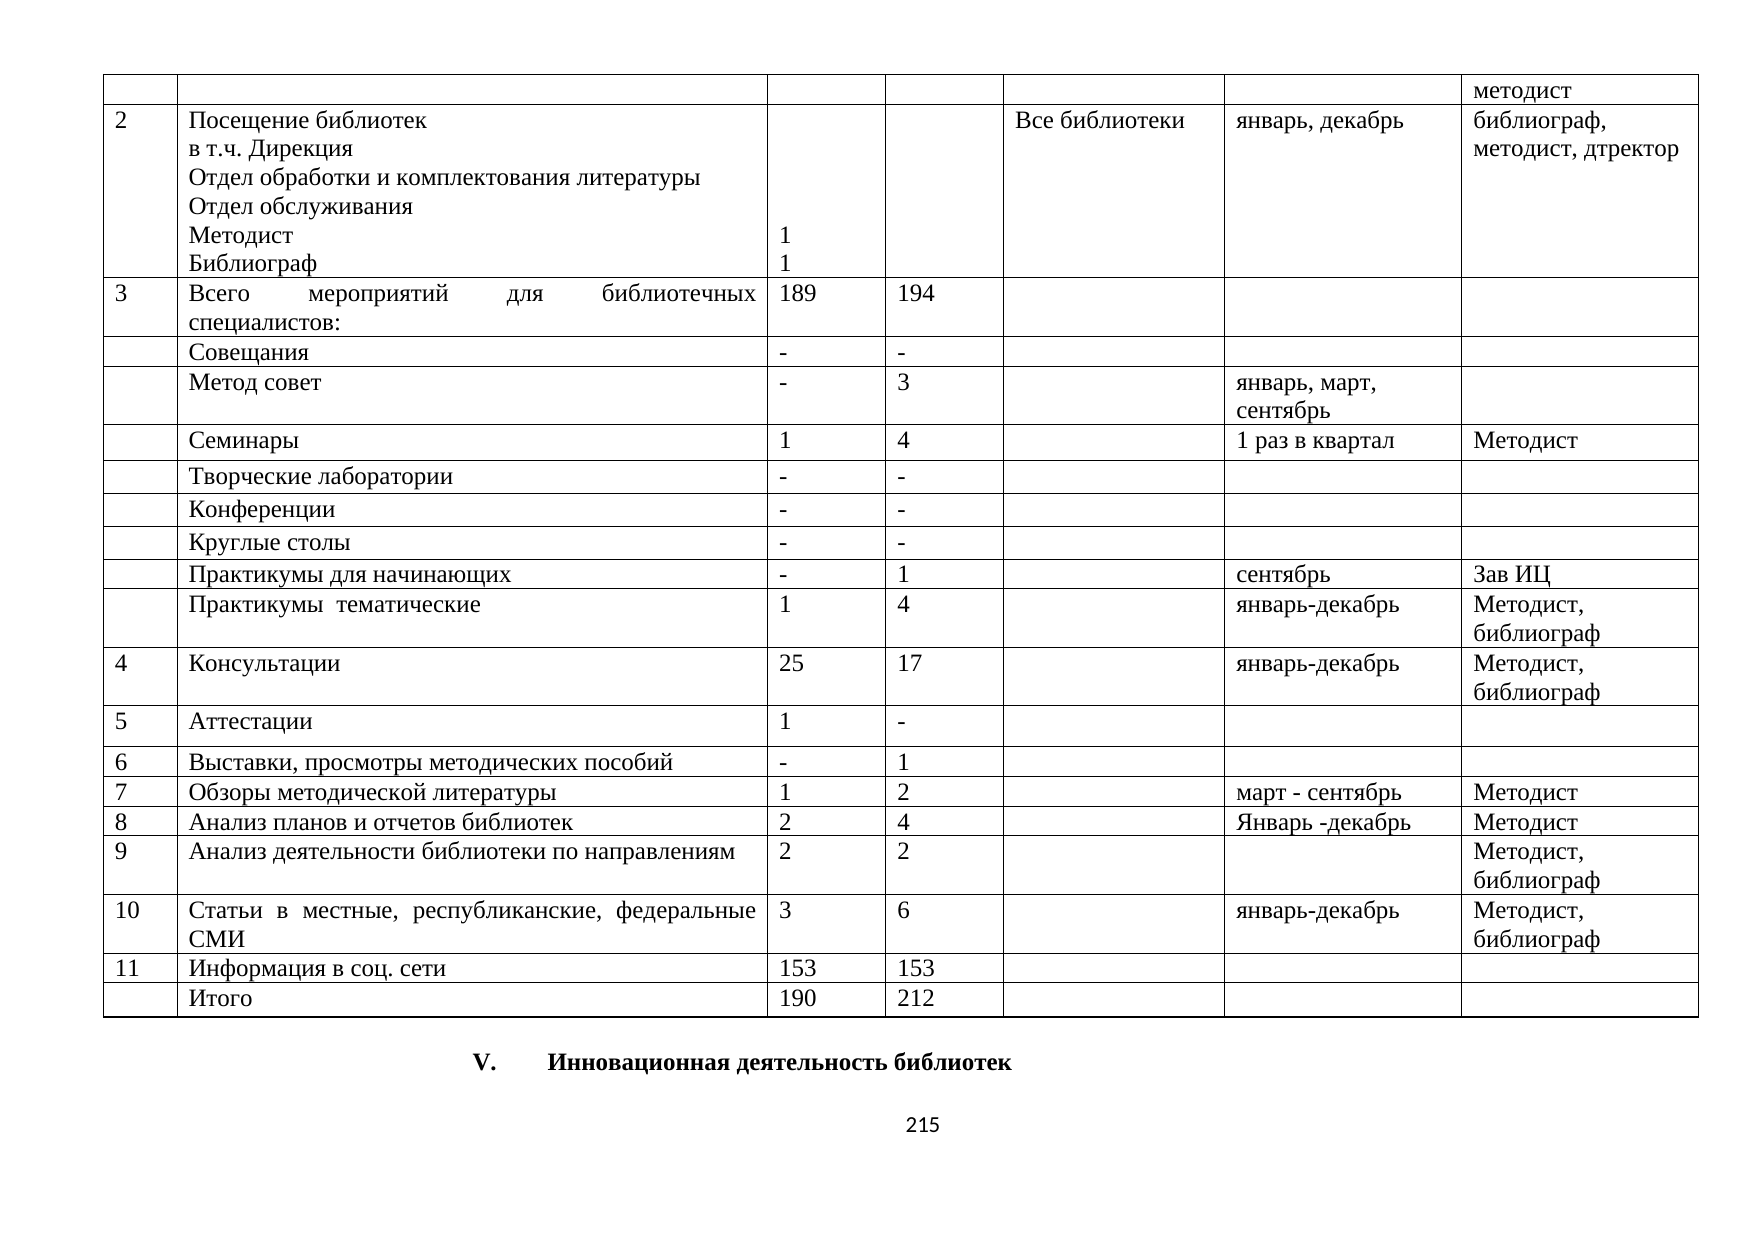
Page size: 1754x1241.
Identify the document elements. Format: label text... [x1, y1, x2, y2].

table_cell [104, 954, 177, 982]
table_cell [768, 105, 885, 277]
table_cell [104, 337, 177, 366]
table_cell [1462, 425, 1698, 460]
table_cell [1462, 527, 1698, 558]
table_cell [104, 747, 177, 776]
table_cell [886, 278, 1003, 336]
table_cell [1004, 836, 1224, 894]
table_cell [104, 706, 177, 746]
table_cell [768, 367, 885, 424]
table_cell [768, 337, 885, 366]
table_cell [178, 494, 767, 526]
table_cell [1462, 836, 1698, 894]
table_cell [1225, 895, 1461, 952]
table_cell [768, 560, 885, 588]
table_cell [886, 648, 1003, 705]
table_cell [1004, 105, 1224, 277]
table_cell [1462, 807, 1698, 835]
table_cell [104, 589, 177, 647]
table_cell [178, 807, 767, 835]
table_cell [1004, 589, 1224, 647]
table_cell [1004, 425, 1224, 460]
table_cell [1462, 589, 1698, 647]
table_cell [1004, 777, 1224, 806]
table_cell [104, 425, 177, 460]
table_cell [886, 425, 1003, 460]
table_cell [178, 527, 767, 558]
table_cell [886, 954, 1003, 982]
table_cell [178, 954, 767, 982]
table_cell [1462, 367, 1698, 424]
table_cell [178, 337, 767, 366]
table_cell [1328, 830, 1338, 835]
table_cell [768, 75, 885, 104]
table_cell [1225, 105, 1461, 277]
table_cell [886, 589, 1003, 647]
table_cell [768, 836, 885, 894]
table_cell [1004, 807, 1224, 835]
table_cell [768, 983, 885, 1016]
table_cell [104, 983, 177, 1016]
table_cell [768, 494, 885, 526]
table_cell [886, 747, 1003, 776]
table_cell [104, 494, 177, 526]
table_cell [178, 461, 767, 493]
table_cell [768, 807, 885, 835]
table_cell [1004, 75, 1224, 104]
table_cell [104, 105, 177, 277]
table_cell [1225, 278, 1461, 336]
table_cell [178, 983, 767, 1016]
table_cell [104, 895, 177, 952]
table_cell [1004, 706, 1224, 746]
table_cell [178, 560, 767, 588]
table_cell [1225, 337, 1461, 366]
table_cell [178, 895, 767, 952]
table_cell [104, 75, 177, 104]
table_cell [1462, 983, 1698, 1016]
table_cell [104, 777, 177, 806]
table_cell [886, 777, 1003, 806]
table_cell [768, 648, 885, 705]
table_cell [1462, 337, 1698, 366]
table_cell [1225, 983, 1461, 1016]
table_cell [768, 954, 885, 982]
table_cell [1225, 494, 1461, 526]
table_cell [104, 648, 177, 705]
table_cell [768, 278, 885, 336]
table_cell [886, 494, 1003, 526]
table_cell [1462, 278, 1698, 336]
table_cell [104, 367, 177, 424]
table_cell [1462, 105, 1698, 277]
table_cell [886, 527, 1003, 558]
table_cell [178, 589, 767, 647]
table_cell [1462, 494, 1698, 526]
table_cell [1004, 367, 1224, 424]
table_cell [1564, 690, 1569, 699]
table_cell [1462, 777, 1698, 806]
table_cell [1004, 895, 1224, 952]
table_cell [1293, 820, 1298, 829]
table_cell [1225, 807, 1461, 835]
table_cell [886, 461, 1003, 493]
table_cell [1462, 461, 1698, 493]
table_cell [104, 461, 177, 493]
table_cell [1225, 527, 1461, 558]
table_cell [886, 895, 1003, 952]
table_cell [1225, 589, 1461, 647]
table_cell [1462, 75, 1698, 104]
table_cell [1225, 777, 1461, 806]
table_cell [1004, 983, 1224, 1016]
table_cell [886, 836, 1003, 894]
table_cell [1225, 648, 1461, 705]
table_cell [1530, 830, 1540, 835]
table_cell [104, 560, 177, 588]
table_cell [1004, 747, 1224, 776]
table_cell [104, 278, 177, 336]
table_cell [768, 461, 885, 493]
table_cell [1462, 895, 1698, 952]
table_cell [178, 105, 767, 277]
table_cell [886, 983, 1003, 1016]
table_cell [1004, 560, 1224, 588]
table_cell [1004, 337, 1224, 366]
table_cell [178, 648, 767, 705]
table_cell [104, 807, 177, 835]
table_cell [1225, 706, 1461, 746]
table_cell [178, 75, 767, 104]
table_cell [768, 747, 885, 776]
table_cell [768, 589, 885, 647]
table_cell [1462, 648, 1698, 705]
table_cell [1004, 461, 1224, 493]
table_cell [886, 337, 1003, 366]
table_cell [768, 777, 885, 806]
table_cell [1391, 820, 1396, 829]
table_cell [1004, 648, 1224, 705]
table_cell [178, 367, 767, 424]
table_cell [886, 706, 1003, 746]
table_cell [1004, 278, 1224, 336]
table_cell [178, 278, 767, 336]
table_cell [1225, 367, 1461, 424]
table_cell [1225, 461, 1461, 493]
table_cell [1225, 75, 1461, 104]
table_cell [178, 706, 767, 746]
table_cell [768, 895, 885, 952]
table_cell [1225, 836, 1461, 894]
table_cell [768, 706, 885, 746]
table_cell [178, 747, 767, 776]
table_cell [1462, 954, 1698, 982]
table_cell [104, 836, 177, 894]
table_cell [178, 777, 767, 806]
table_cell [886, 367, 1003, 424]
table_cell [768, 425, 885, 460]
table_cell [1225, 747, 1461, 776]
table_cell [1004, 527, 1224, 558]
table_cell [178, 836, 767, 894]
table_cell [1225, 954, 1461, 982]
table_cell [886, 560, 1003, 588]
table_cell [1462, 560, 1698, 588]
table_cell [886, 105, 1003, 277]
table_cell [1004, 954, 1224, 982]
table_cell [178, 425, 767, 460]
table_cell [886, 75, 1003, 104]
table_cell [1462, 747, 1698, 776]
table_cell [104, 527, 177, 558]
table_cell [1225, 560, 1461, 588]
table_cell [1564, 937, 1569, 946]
list Инновационная деятельность библиотек [472, 1047, 1728, 1075]
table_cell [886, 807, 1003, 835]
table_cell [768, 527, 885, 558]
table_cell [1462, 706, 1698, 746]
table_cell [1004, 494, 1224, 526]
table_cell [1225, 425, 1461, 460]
